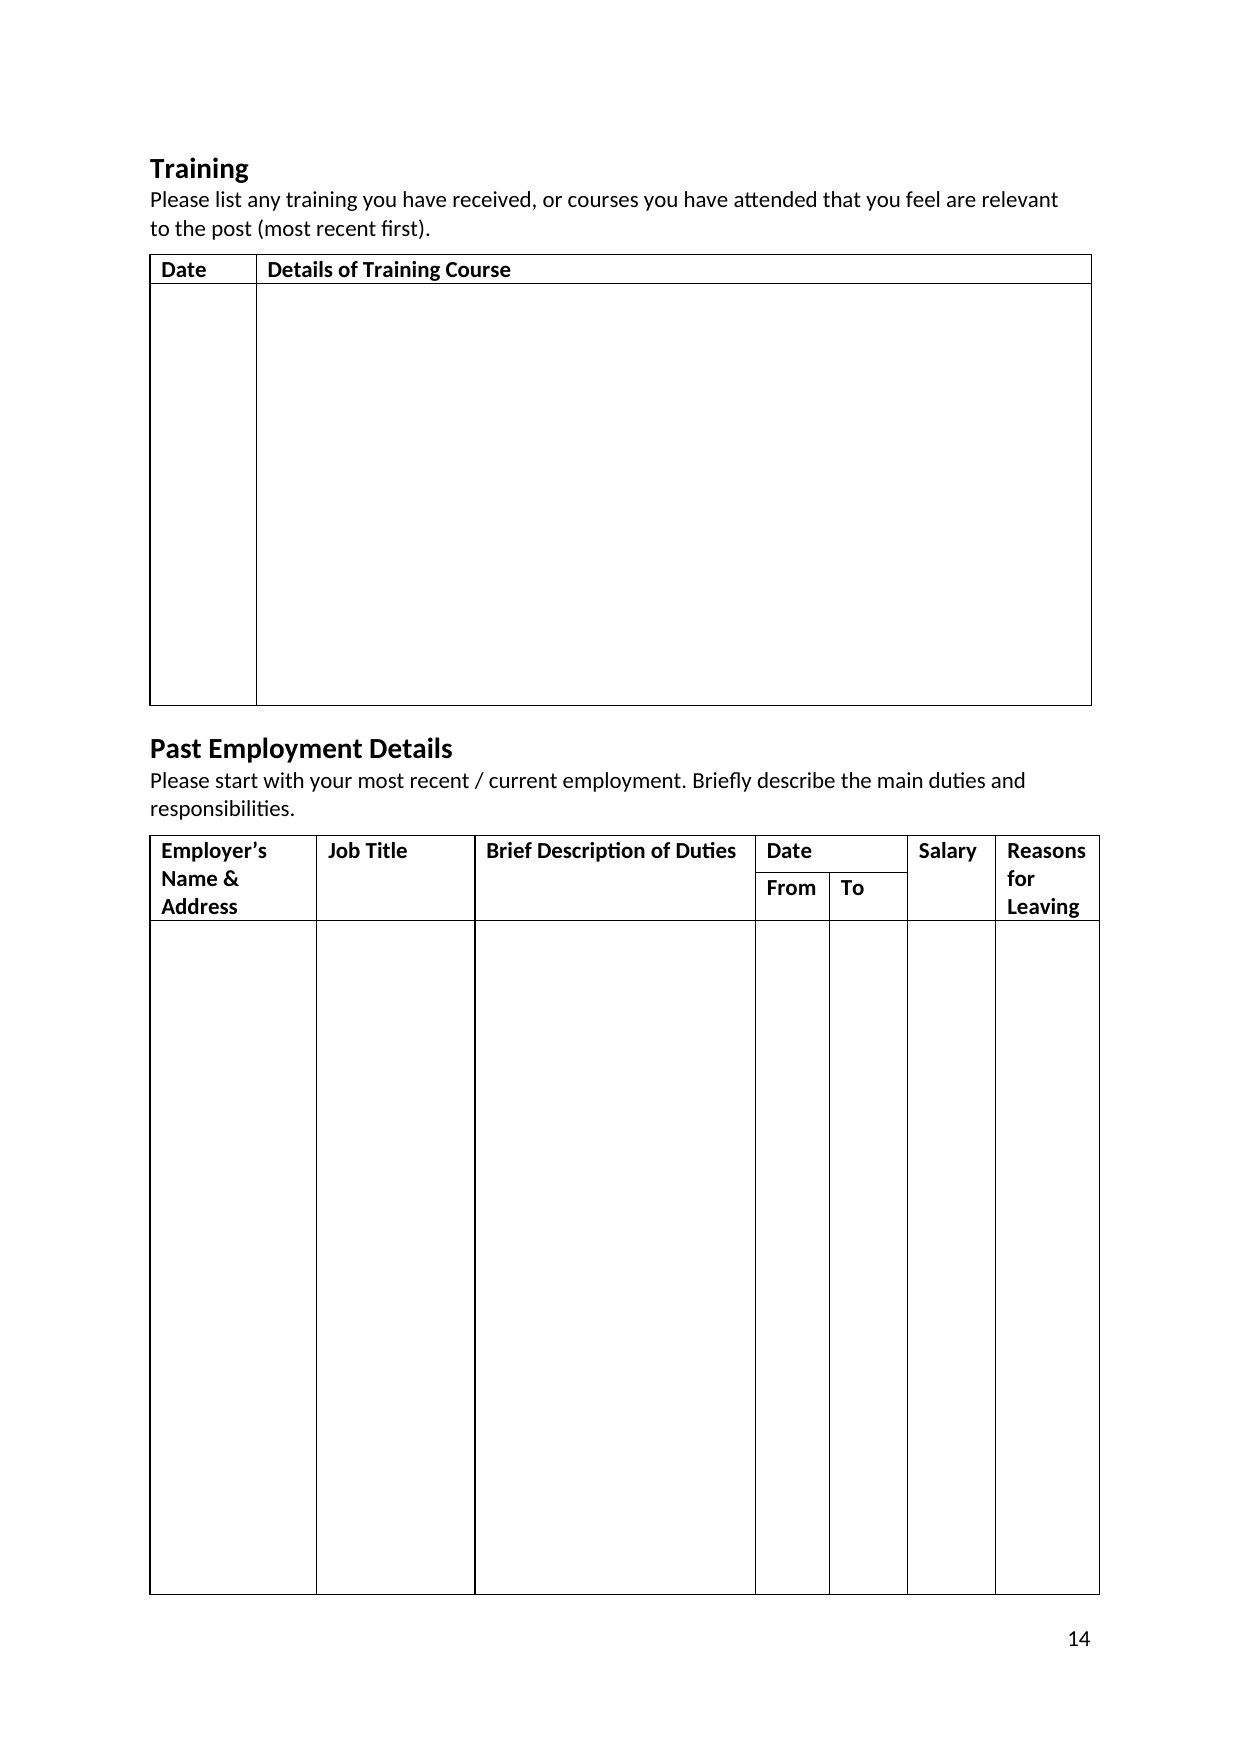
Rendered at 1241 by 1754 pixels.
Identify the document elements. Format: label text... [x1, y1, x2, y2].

table_cell [996, 921, 1099, 1593]
table_header Brief Description of Duties [476, 836, 755, 920]
table_header Employer’s Name & Address [151, 836, 316, 920]
text Please start with your most recent / current employment. Briefly describe the main duties and responsibilities. [150, 766, 1090, 822]
text Please list any training you have received, or courses you have attended that you feel are relevant to the post (most recent first). [150, 186, 1060, 242]
table_cell [151, 921, 316, 1593]
table_header Reasons for Leaving [996, 836, 1099, 920]
table_header Date [756, 836, 907, 872]
table_header Date [151, 255, 256, 283]
table_cell [908, 921, 995, 1593]
table_header Salary [908, 836, 995, 920]
text Past Employment Details [150, 731, 1090, 766]
table_cell [257, 284, 1091, 704]
table_cell [317, 921, 474, 1593]
table_cell [476, 921, 755, 1593]
table_header Job Title [317, 836, 474, 920]
table_cell [830, 921, 907, 1593]
table_cell [756, 921, 829, 1593]
text Training [150, 150, 1090, 186]
table_cell [151, 284, 256, 704]
table_header Details of Training Course [257, 255, 1091, 283]
table_cell From [756, 873, 829, 920]
table_cell To [830, 873, 907, 920]
